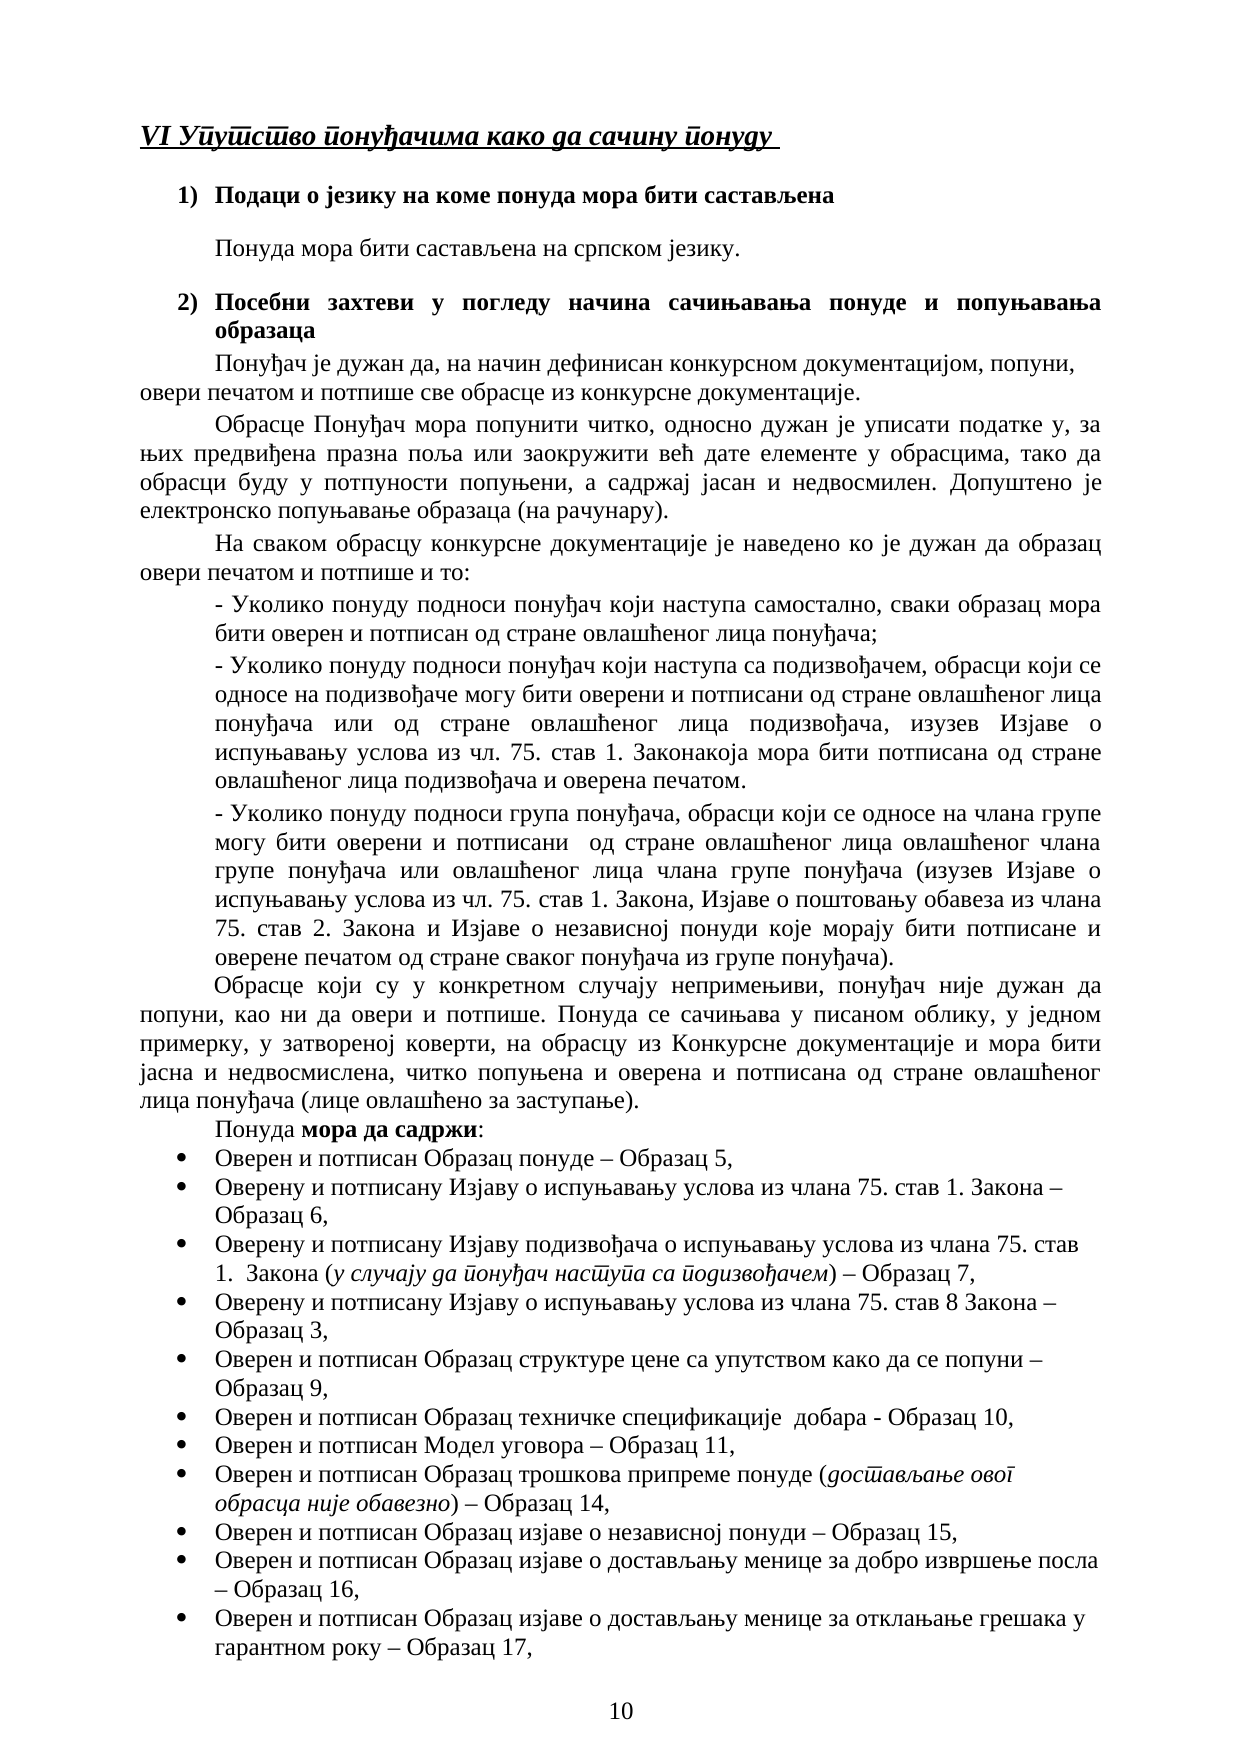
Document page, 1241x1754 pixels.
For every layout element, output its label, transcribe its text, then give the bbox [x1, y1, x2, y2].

list Оверен и потписан Образац понуде – Образац 5, [177, 1143, 1102, 1172]
list Оверен и потписан Образац изјаве о достављању менице за отклањање грешака у гарантном року – Образац 17, [177, 1603, 1102, 1661]
list Оверен и потписан Образац трошкова припреме понуде (достављање овог обрасца није обавезно) – Образац 14, [177, 1459, 1102, 1517]
list Оверен и потписан Образац изјаве о достављању менице за добро извршење посла – Образац 16, [177, 1546, 1102, 1603]
list Оверен и потписан Модел уговора – Образац 11, [177, 1431, 1102, 1459]
list Оверену и потписану Изјаву о испуњавању услова из члана 75. став 8 Закона – Образац 3, [177, 1287, 1102, 1344]
text - Уколико понуду подноси група понуђача, обрасци који се односе на члана групе могу бити оверени и потписани од стране овлашћеног лица овлашћеног члана групе понуђача или овлашћеног лица члана групе понуђача (изузев Изјаве о испуњавању услова из чл. 75. став 1. Закона, Изјаве о поштовању обавеза из члана 75. став 2. Закона и Изјаве о независној понуди које морају бити потписане и оверене печатом од стране сваког понуђача из групе понуђача). [214, 798, 1102, 971]
text На сваком обрасцу конкурсне документације је наведено ко је дужан да образац овери печатом и потпише и то: [139, 528, 1102, 586]
text - Уколико понуду подноси понуђач који наступа са подизвођачем, обрасци који се односе на подизвођаче могу бити оверени и потписани од стране овлашћеног лица понуђача или од стране овлашћеног лица подизвођача, изузев Изјаве о испуњавању услова из чл. 75. став 1. Законакоја мора бити потписана од стране овлашћеног лица подизвођача и оверена печатом. [214, 651, 1102, 794]
text Понуда мора бити састављена на српском језику. [139, 233, 1102, 262]
text Понуђач је дужан да, на начин дефинисан конкурсном документацијом, попуни, овери печатом и потпише све обрасце из конкурсне документације. [139, 348, 1102, 406]
list Посебни захтеви у погледу начина сачињавања понуде и попуњавања образаца [177, 287, 1102, 344]
text VI Упутство понуђачима како да сачину понуду [139, 118, 1102, 152]
list Оверен и потписан Образац структуре цене са упутством како да се попуни – Образац 9, [177, 1344, 1102, 1402]
text Обрасце који су у конкретном случају непримењиви, понуђач није дужан да попуни, као ни да овери и потпише. Понуда се сачињава у писаном облику, у једном примерку, у затвореној коверти, на обрасцу из Конкурсне документације и мора бити јасна и недвосмислена, читко попуњена и оверена и потписана од стране овлашћеног лица понуђача (лице овлашћено за заступање). [139, 971, 1102, 1114]
text - Уколико понуду подноси понуђач који наступа самостално, сваки образац мора бити оверен и потписан од стране овлашћеног лица понуђача; [214, 589, 1102, 647]
list Оверену и потписану Изјаву о испуњавању услова из члана 75. став 1. Закона – Образац 6, [177, 1172, 1102, 1229]
list Оверену и потписану Изјаву подизвођача о испуњавању услова из члана 75. став 1. Закона (у случају да понуђач наступа са подизвођачем) – Образац 7, [177, 1229, 1102, 1287]
text Понуда мора да садржи: [139, 1114, 1102, 1143]
list Оверен и потписан Образац изјаве о независној понуди – Образац 15, [177, 1517, 1102, 1546]
text Обрасце Понуђач мора попунити читко, односно дужан је уписати податке у, за њих предвиђена празна поља или заокружити већ дате елементе у обрасцима, тако да обрасци буду у потпуности попуњени, а садржај јасан и недвосмилен. Допуштено је електронско попуњавање образаца (на рачунару). [139, 409, 1102, 524]
list Оверен и потписан Образац техничке спецификације добара - Образац 10, [177, 1402, 1102, 1431]
list Подаци о језику на коме понуда мора бити састављена [177, 180, 1102, 209]
